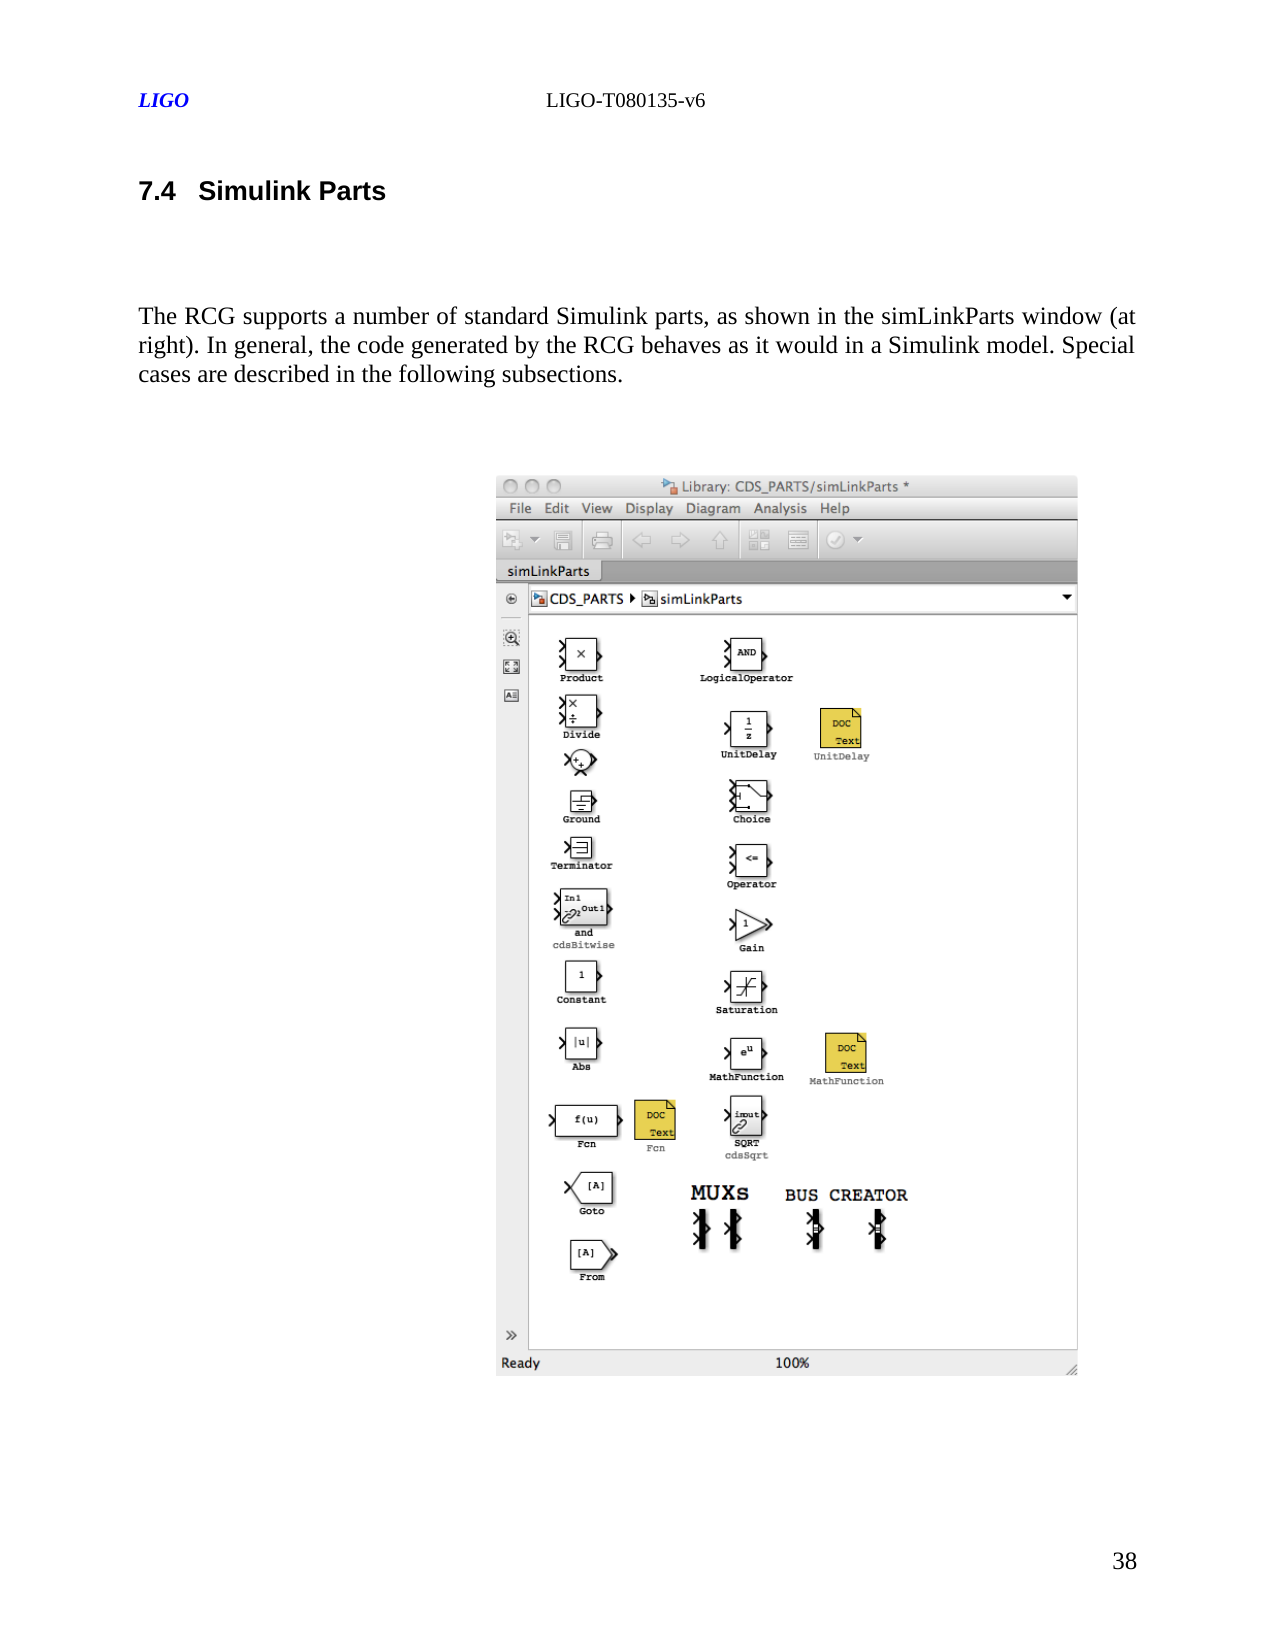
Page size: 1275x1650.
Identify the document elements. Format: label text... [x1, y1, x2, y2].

picture [496, 475, 1078, 1376]
text The RCG supports a number of standard Simulink parts, as shown in the simLinkParts window (at right). In general, the code generated by the RCG behaves as it would in a Simulink model. Special cases are described in the following subsections. [138, 301, 1137, 387]
subtitle Simulink Parts [138, 175, 1137, 206]
